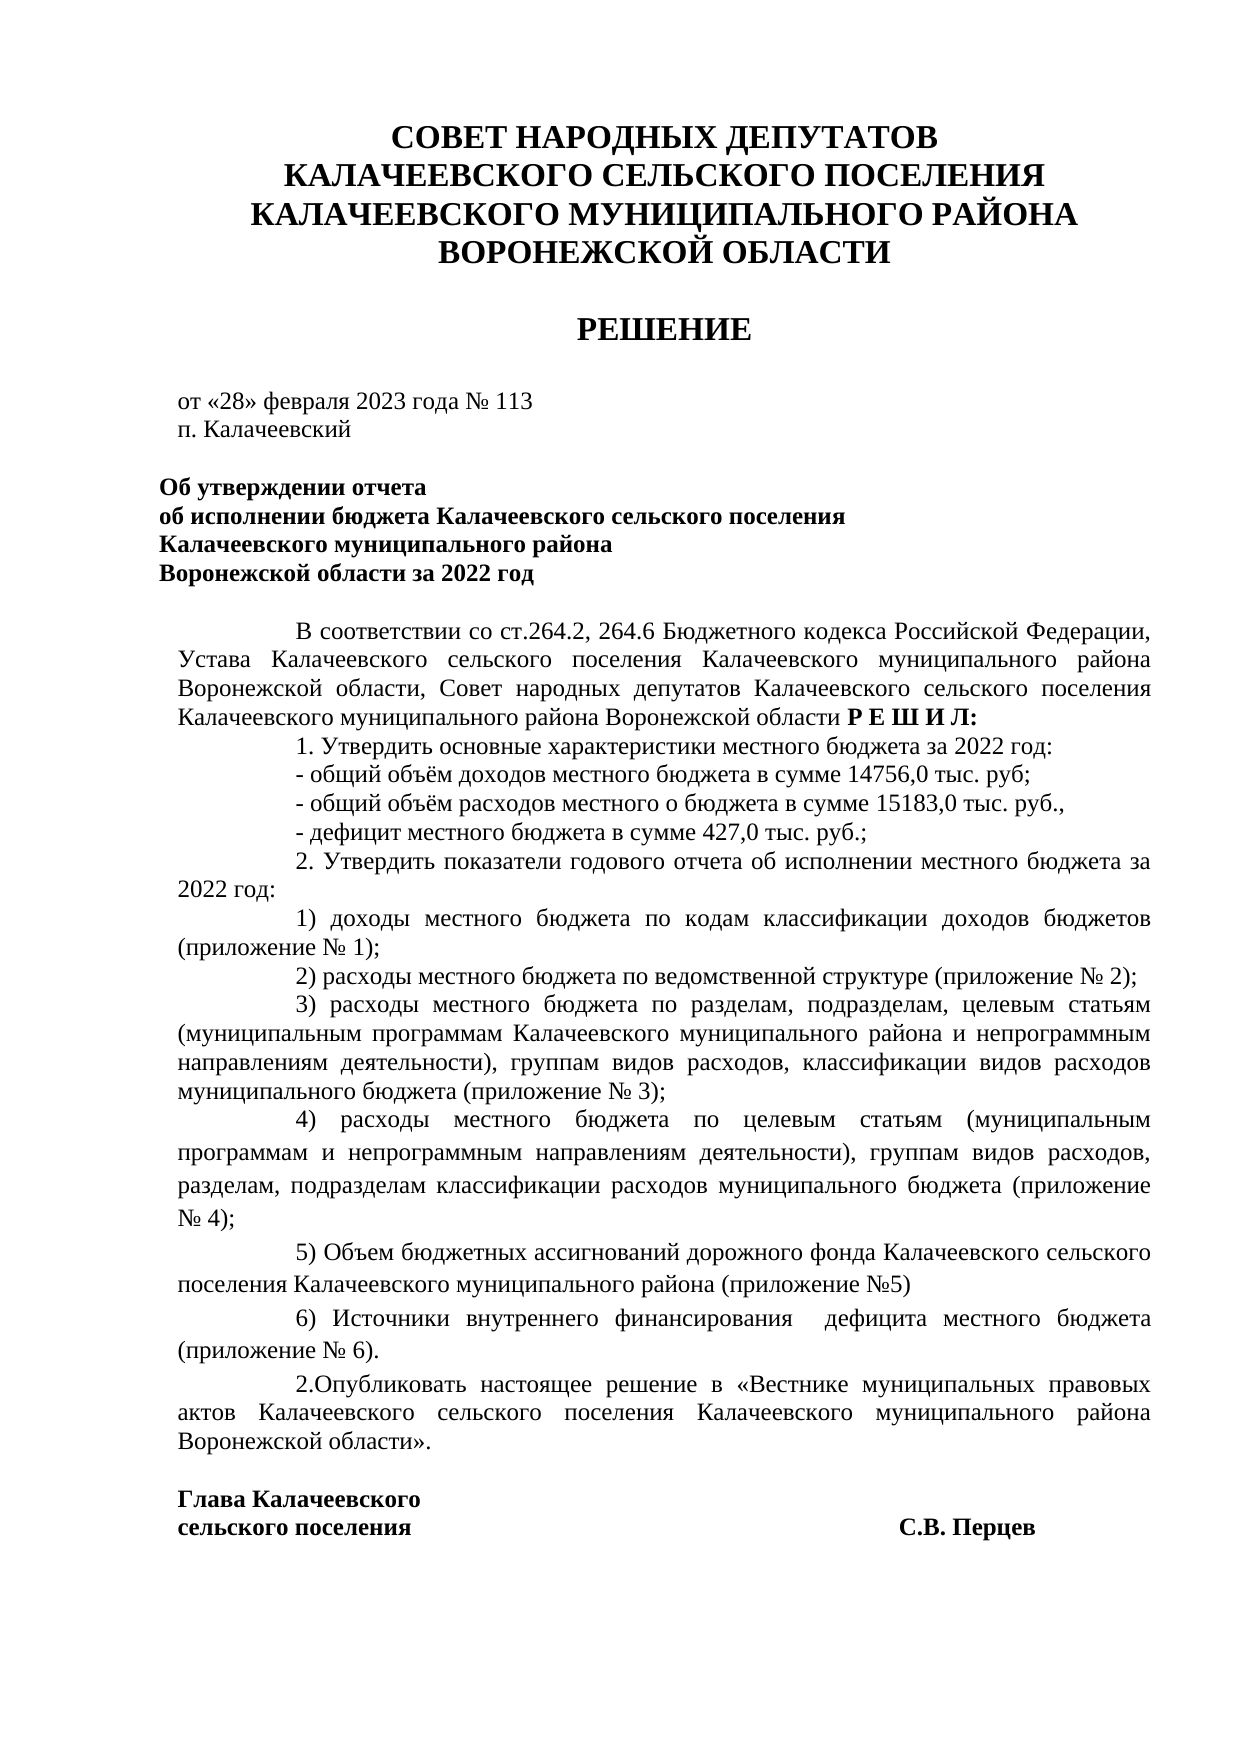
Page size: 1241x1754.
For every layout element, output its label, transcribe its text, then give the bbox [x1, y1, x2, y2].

text ВОРОНЕЖСКОЙ ОБЛАСТИ [177, 232, 1152, 271]
table_header Об утверждении отчета об исполнении бюджета Калачеевского сельского поселения Калачеевского муниципального района Воронежской области за 2022 год [148, 472, 1193, 616]
text сельского поселения С.В. Перцев [177, 1512, 1152, 1541]
text п. Калачеевский [177, 414, 1152, 443]
text 4) расходы местного бюджета по целевым статьям (муниципальным программам и непрограммным направлениям деятельности), группам видов расходов, разделам, подразделам классификации расходов муниципального бюджета (приложение № 4); [177, 1104, 1152, 1232]
text 2.Опубликовать настоящее решение в «Вестнике муниципальных правовых актов Калачеевского сельского поселения Калачеевского муниципального района Воронежской области». [177, 1369, 1152, 1455]
text 1) доходы местного бюджета по кодам классификации доходов бюджетов (приложение № 1); [177, 903, 1152, 961]
text - общий объём доходов местного бюджета в сумме 14756,0 тыс. руб; [177, 759, 1152, 788]
text 6) Источники внутреннего финансирования дефицита местного бюджета (приложение № 6). [177, 1303, 1152, 1364]
text 2. Утвердить показатели годового отчета об исполнении местного бюджета за 2022 год: [177, 846, 1152, 903]
text - дефицит местного бюджета в сумме 427,0 тыс. руб.; [177, 817, 1152, 846]
text СОВЕТ НАРОДНЫХ ДЕПУТАТОВ [177, 117, 1152, 156]
text 5) Объем бюджетных ассигнований дорожного фонда Калачеевского сельского поселения Калачеевского муниципального района (приложение №5) [177, 1237, 1152, 1298]
text 2) расходы местного бюджета по ведомственной структуре (приложение № 2); [177, 961, 1152, 989]
text Глава Калачеевского [177, 1484, 1152, 1512]
text 1. Утвердить основные характеристики местного бюджета за 2022 год: [177, 731, 1152, 759]
text РЕШЕНИЕ [177, 309, 1152, 347]
text 3) расходы местного бюджета по разделам, подразделам, целевым статьям (муниципальным программам Калачеевского муниципального района и непрограммным направлениям деятельности), группам видов расходов, классификации видов расходов муниципального бюджета (приложение № 3); [177, 989, 1152, 1104]
text КАЛАЧЕЕВСКОГО СЕЛЬСКОГО ПОСЕЛЕНИЯ [177, 156, 1152, 194]
text от «28» февраля 2023 года № 113 [177, 386, 1152, 414]
text В соответствии со ст.264.2, 264.6 Бюджетного кодекса Российской Федерации, Устава Калачеевского сельского поселения Калачеевского муниципального района Воронежской области, Совет народных депутатов Калачеевского сельского поселения Калачеевского муниципального района Воронежской области Р Е Ш И Л: [177, 616, 1152, 731]
text КАЛАЧЕЕВСКОГО МУНИЦИПАЛЬНОГО РАЙОНА [177, 194, 1152, 232]
text - общий объём расходов местного о бюджета в сумме 15183,0 тыс. руб., [177, 788, 1152, 817]
